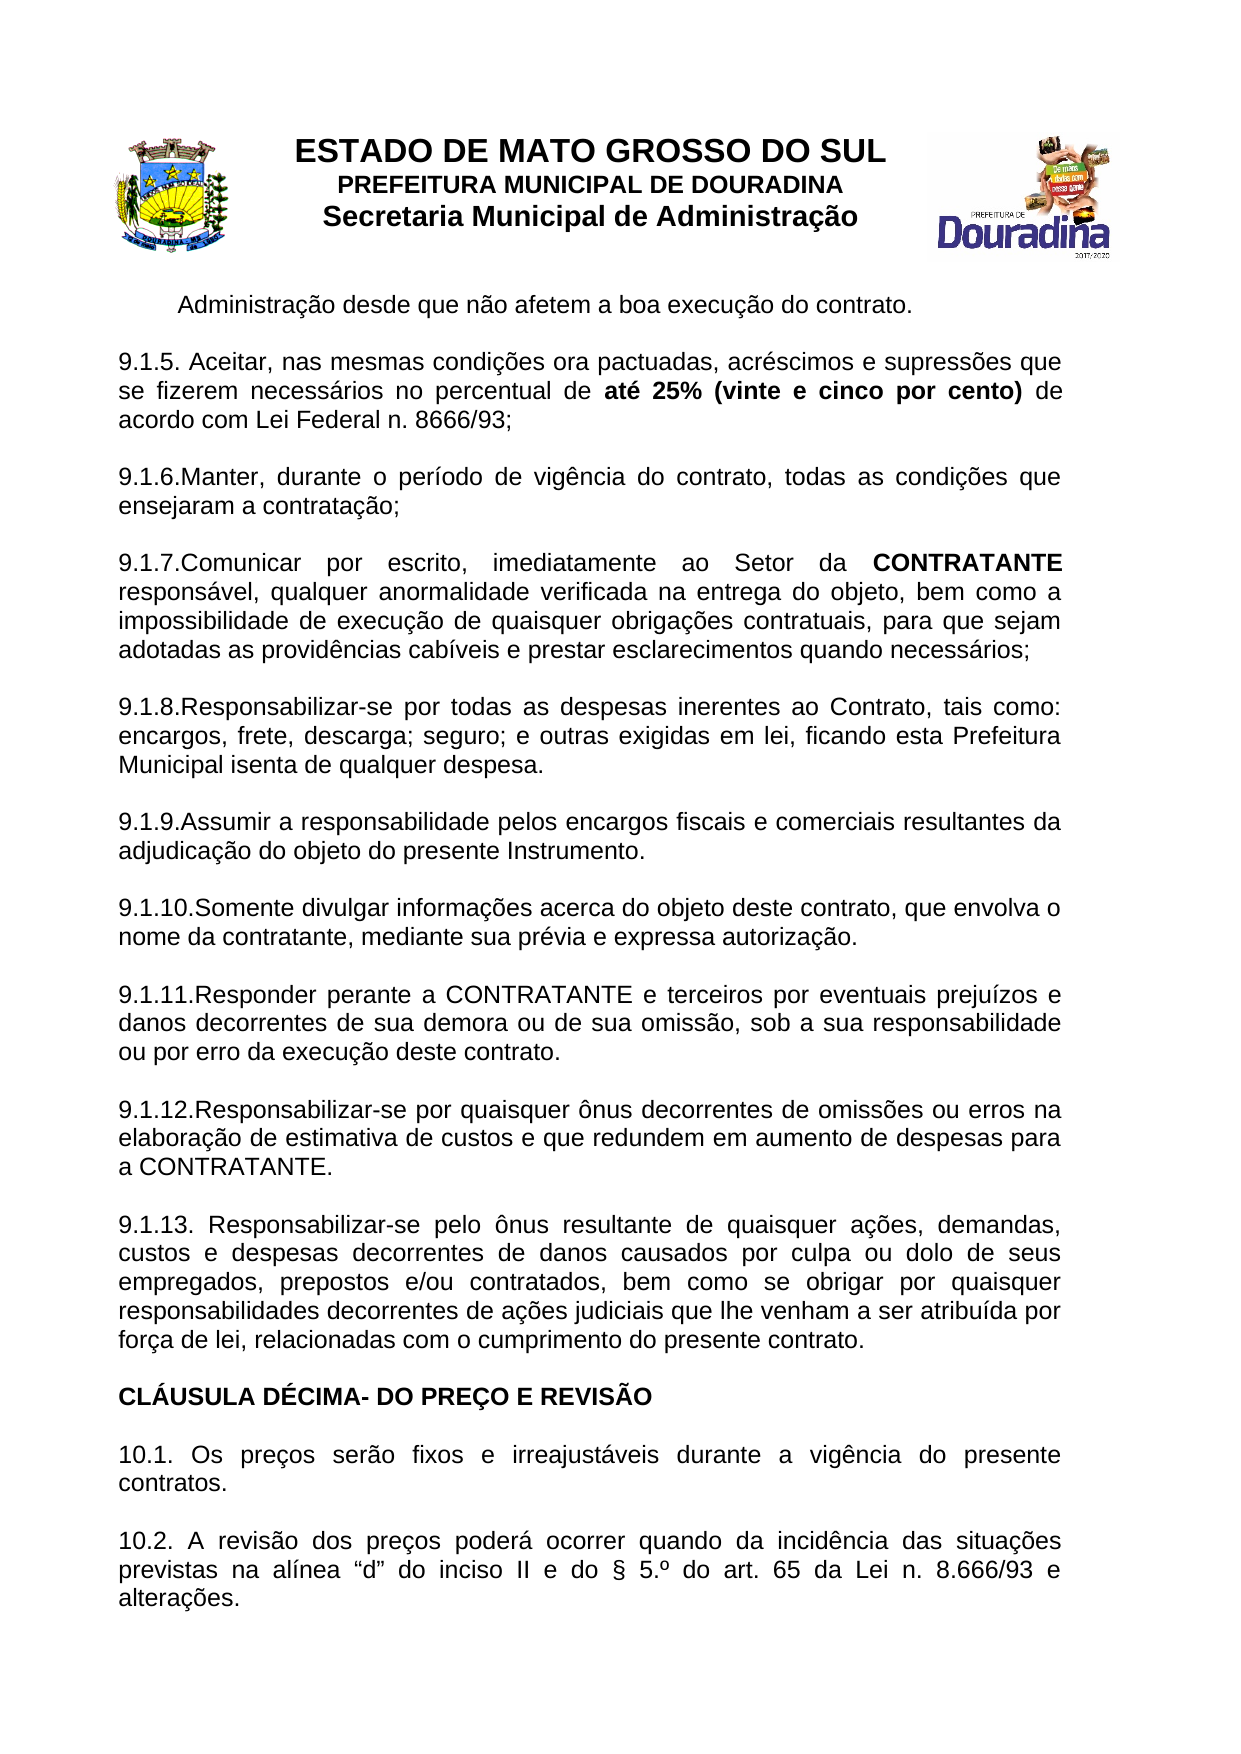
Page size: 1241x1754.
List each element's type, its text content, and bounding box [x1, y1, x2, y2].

text 10.1. Os preços serão fixos e irreajustáveis durante a vigência do presente contratos. [118, 1439, 1063, 1497]
list 9.1.7.Comunicar por escrito, imediatamente ao Setor da CONTRATANTE responsável, qualquer anormalidade verificada na entrega do objeto, bem como a impossibilidade de execução de quaisquer obrigações contratuais, para que sejam adotadas as providências cabíveis e prestar esclarecimentos quando necessários; [118, 548, 1063, 663]
text 9.1.13. Responsabilizar-se pelo ônus resultante de quaisquer ações, demandas, custos e despesas decorrentes de danos causados por culpa ou dolo de seus empregados, prepostos e/ou contratados, bem como se obrigar por quaisquer responsabilidades decorrentes de ações judiciais que lhe venham a ser atribuída por força de lei, relacionadas com o cumprimento do presente contrato. [118, 1209, 1063, 1353]
text 9.1.11.Responder perante a CONTRATANTE e terceiros por eventuais prejuízos e danos decorrentes de sua demora ou de sua omissão, sob a sua responsabilidade ou por erro da execução deste contrato. [118, 979, 1063, 1066]
text 9.1.12.Responsabilizar-se por quaisquer ônus decorrentes de omissões ou erros na elaboração de estimativa de custos e que redundem em aumento de despesas para a CONTRATANTE. [118, 1094, 1063, 1181]
picture [927, 132, 1120, 262]
text 9.1.10.Somente divulgar informações acerca do objeto deste contrato, que envolva o nome da contratante, mediante sua prévia e expressa autorização. [118, 893, 1063, 951]
list 9.1.9.Assumir a responsabilidade pelos encargos fiscais e comerciais resultantes da adjudicação do objeto do presente Instrumento. [118, 807, 1063, 864]
picture [104, 125, 237, 263]
text CLÁUSULA DÉCIMA- DO PREÇO E REVISÃO [118, 1382, 1063, 1411]
list 9.1.6.Manter, durante o período de vigência do contrato, todas as condições que ensejaram a contratação; [118, 462, 1063, 519]
text 9.1.5. Aceitar, nas mesmas condições ora pactuadas, acréscimos e supressões que se fizerem necessários no percentual de até 25% (vinte e cinco por cento) de acordo com Lei Federal n. 8666/93; [118, 347, 1063, 433]
text 10.2. A revisão dos preços poderá ocorrer quando da incidência das situações previstas na alínea “d” do inciso II e do § 5.º do art. 65 da Lei n. 8.666/93 e alterações. [118, 1526, 1063, 1612]
list 9.1.8.Responsabilizar-se por todas as despesas inerentes ao Contrato, tais como: encargos, frete, descarga; seguro; e outras exigidas em lei, ficando esta Prefeitura Municipal isenta de qualquer despesa. [118, 692, 1063, 778]
